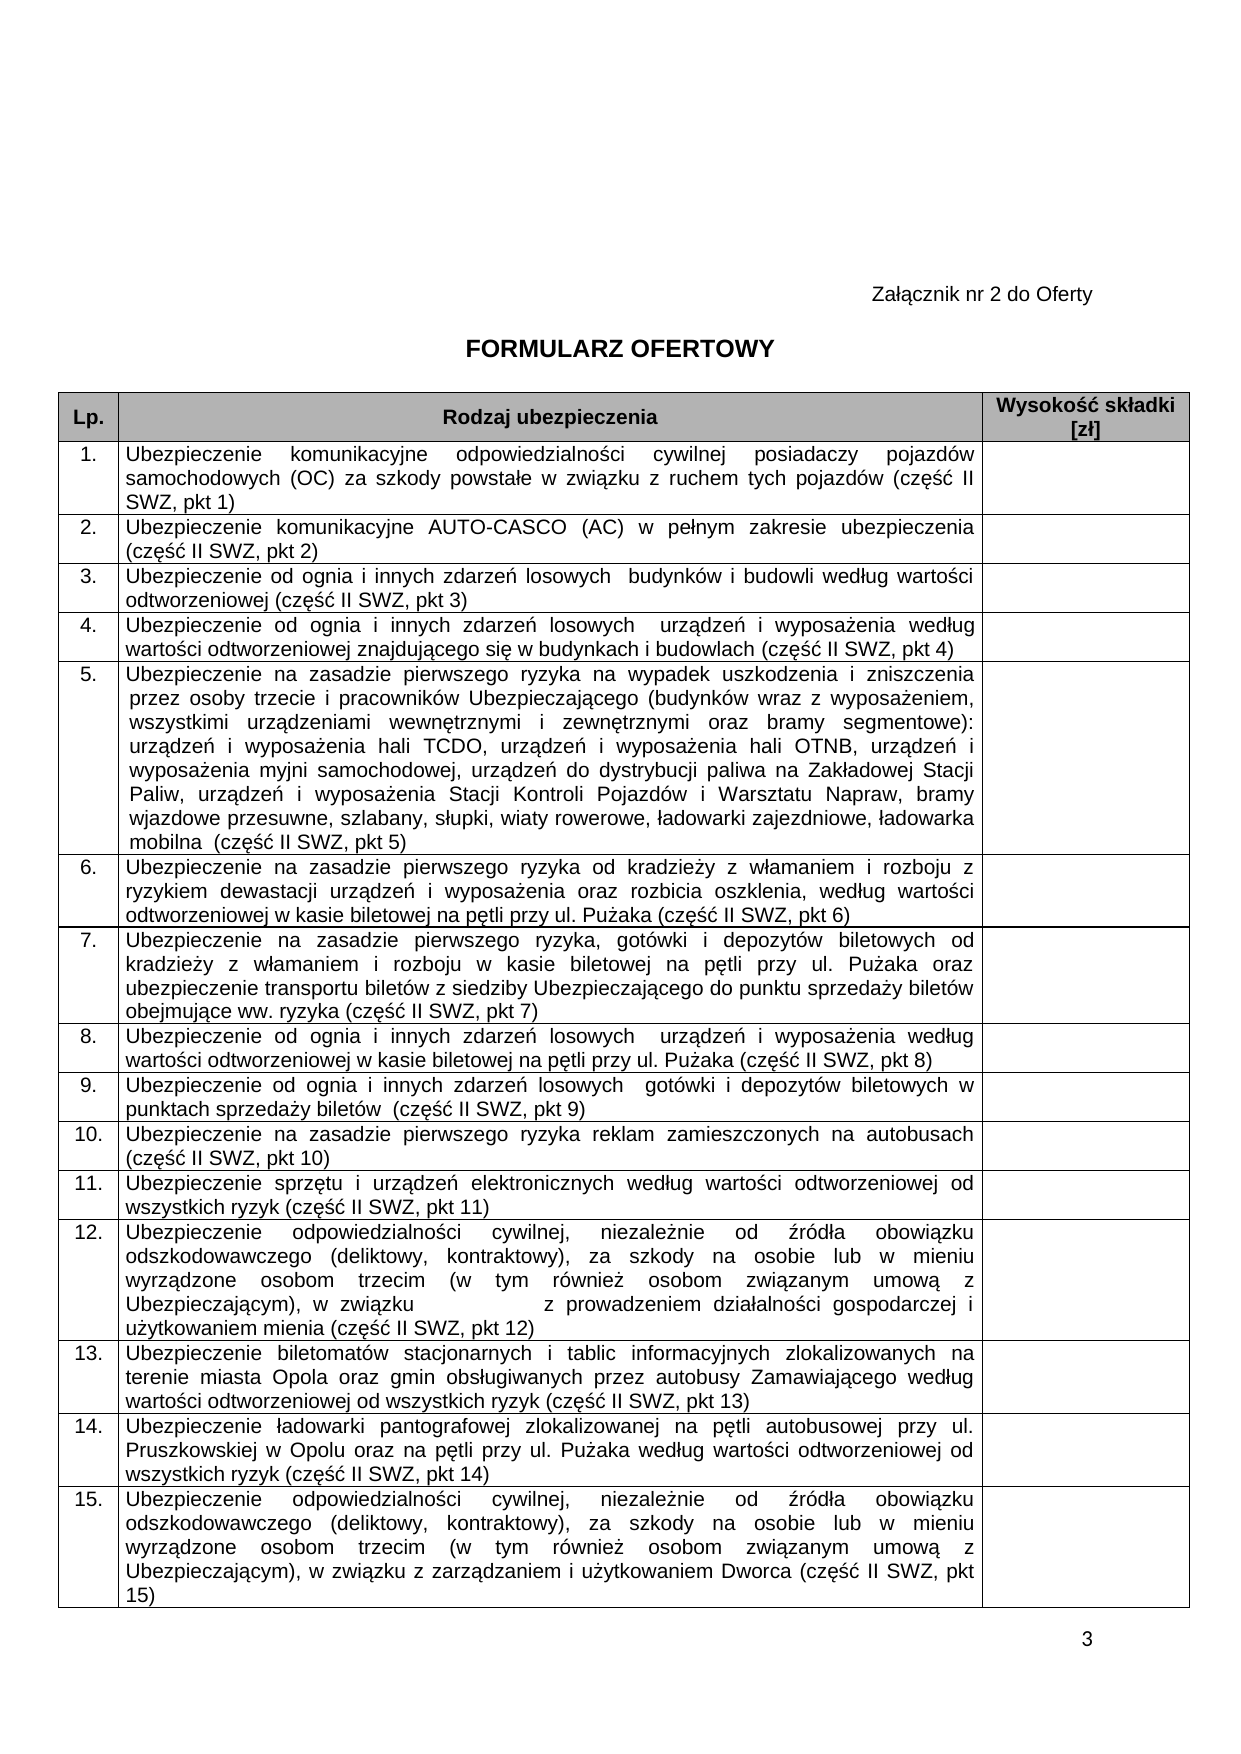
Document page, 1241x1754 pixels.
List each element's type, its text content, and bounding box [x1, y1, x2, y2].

table_cell [983, 1122, 1189, 1170]
table_cell [983, 442, 1189, 514]
table_header Rodzaj ubezpieczenia [119, 393, 982, 441]
table_cell [983, 613, 1189, 661]
table_cell 8. [59, 1024, 118, 1072]
table_cell Ubezpieczenie na zasadzie pierwszego ryzyka, gotówki i depozytów biletowych od kradzieży z włamaniem i rozboju w kasie biletowej na pętli przy ul. Pużaka oraz ubezpieczenie transportu biletów z siedziby Ubezpieczającego do punktu sprzedaży biletów obejmujące ww. ryzyka (część II SWZ, pkt 7) [119, 928, 982, 1023]
table_cell [983, 1171, 1189, 1219]
table_cell Ubezpieczenie ładowarki pantografowej zlokalizowanej na pętli autobusowej przy ul. Pruszkowskiej w Opolu oraz na pętli przy ul. Pużaka według wartości odtworzeniowej od wszystkich ryzyk (część II SWZ, pkt 14) [119, 1414, 982, 1486]
table_cell Ubezpieczenie odpowiedzialności cywilnej, niezależnie od źródła obowiązku odszkodowawczego (deliktowy, kontraktowy), za szkody na osobie lub w mieniu wyrządzone osobom trzecim (w tym również osobom związanym umową z Ubezpieczającym), w związku z prowadzeniem działalności gospodarczej i użytkowaniem mienia (część II SWZ, pkt 12) [119, 1220, 982, 1340]
table_cell 6. [59, 855, 118, 926]
table_cell Ubezpieczenie komunikacyjne odpowiedzialności cywilnej posiadaczy pojazdów samochodowych (OC) za szkody powstałe w związku z ruchem tych pojazdów (część II SWZ, pkt 1) [119, 442, 982, 514]
table_cell 2. [59, 515, 118, 563]
table_cell Ubezpieczenie sprzętu i urządzeń elektronicznych według wartości odtworzeniowej od wszystkich ryzyk (część II SWZ, pkt 11) [119, 1171, 982, 1219]
table_cell [983, 1024, 1189, 1072]
table_cell 10. [59, 1122, 118, 1170]
table_cell Ubezpieczenie biletomatów stacjonarnych i tablic informacyjnych zlokalizowanych na terenie miasta Opola oraz gmin obsługiwanych przez autobusy Zamawiającego według wartości odtworzeniowej od wszystkich ryzyk (część II SWZ, pkt 13) [119, 1341, 982, 1413]
table_cell 3. [59, 564, 118, 612]
table_cell Ubezpieczenie od ognia i innych zdarzeń losowych gotówki i depozytów biletowych w punktach sprzedaży biletów (część II SWZ, pkt 9) [119, 1073, 982, 1121]
table_header Wysokość składki [zł] [983, 393, 1189, 441]
table_header Lp. [59, 393, 118, 441]
table_cell [983, 1220, 1189, 1340]
table_cell 15. [59, 1487, 118, 1607]
text Załącznik nr 2 do Oferty [148, 282, 1093, 306]
table_cell 5. [59, 662, 118, 853]
table_cell 14. [59, 1414, 118, 1486]
table_cell Ubezpieczenie na zasadzie pierwszego ryzyka od kradzieży z włamaniem i rozboju z ryzykiem dewastacji urządzeń i wyposażenia oraz rozbicia oszklenia, według wartości odtworzeniowej w kasie biletowej na pętli przy ul. Pużaka (część II SWZ, pkt 6) [119, 855, 982, 926]
table_cell 11. [59, 1171, 118, 1219]
table_cell [983, 1487, 1189, 1607]
table_cell [983, 662, 1189, 853]
table_cell [983, 1414, 1189, 1486]
table_cell [983, 1073, 1189, 1121]
table_cell Ubezpieczenie od ognia i innych zdarzeń losowych urządzeń i wyposażenia według wartości odtworzeniowej znajdującego się w budynkach i budowlach (część II SWZ, pkt 4) [119, 613, 982, 661]
table_cell Ubezpieczenie na zasadzie pierwszego ryzyka reklam zamieszczonych na autobusach (część II SWZ, pkt 10) [119, 1122, 982, 1170]
table_cell Ubezpieczenie od ognia i innych zdarzeń losowych urządzeń i wyposażenia według wartości odtworzeniowej w kasie biletowej na pętli przy ul. Pużaka (część II SWZ, pkt 8) [119, 1024, 982, 1072]
table_cell 12. [59, 1220, 118, 1340]
table_cell Ubezpieczenie odpowiedzialności cywilnej, niezależnie od źródła obowiązku odszkodowawczego (deliktowy, kontraktowy), za szkody na osobie lub w mieniu wyrządzone osobom trzecim (w tym również osobom związanym umową z Ubezpieczającym), w związku z zarządzaniem i użytkowaniem Dworca (część II SWZ, pkt 15) [119, 1487, 982, 1607]
table_cell 13. [59, 1341, 118, 1413]
table_cell 7. [59, 928, 118, 1023]
table_cell [983, 515, 1189, 563]
table_cell [983, 564, 1189, 612]
table_cell [983, 928, 1189, 1023]
table_cell Ubezpieczenie od ognia i innych zdarzeń losowych budynków i budowli według wartości odtworzeniowej (część II SWZ, pkt 3) [119, 564, 982, 612]
table_cell 4. [59, 613, 118, 661]
table_cell [983, 855, 1189, 926]
text FORMULARZ OFERTOWY [148, 334, 1093, 363]
table_cell Ubezpieczenie na zasadzie pierwszego ryzyka na wypadek uszkodzenia i zniszczenia przez osoby trzecie i pracowników Ubezpieczającego (budynków wraz z wyposażeniem, wszystkimi urządzeniami wewnętrznymi i zewnętrznymi oraz bramy segmentowe): urządzeń i wyposażenia hali TCDO, urządzeń i wyposażenia hali OTNB, urządzeń i wyposażenia myjni samochodowej, urządzeń do dystrybucji paliwa na Zakładowej Stacji Paliw, urządzeń i wyposażenia Stacji Kontroli Pojazdów i Warsztatu Napraw, bramy wjazdowe przesuwne, szlabany, słupki, wiaty rowerowe, ładowarki zajezdniowe, ładowarka mobilna (część II SWZ, pkt 5) [119, 662, 982, 853]
table_cell 9. [59, 1073, 118, 1121]
table_cell 1. [59, 442, 118, 514]
table_cell Ubezpieczenie komunikacyjne AUTO-CASCO (AC) w pełnym zakresie ubezpieczenia (część II SWZ, pkt 2) [119, 515, 982, 563]
table_cell [983, 1341, 1189, 1413]
